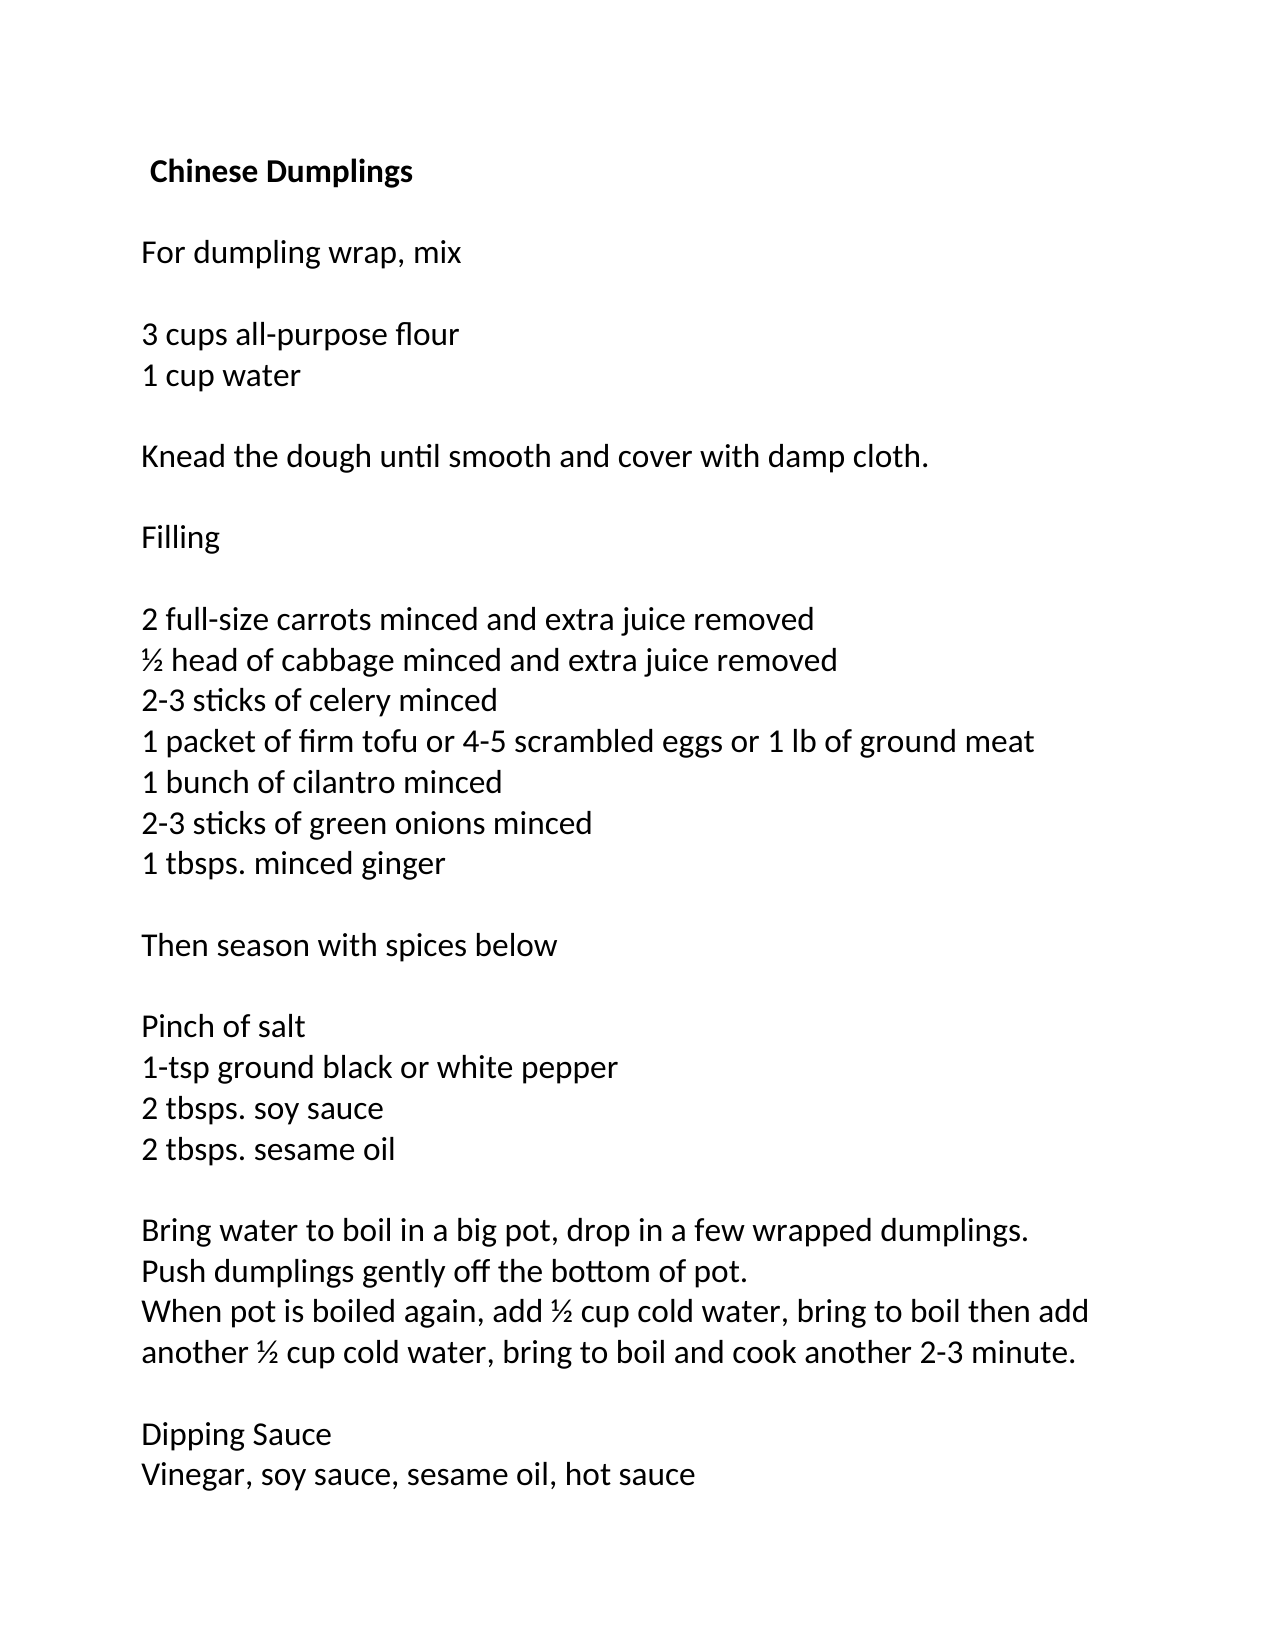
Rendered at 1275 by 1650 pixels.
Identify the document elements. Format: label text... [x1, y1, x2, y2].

text 1 cup water [141, 354, 1125, 394]
text 1-tsp ground black or white pepper [141, 1046, 1125, 1087]
text 1 packet of firm tofu or 4-5 scrambled eggs or 1 lb of ground meat [141, 720, 1125, 761]
text Knead the dough until smooth and cover with damp cloth. [141, 435, 1125, 476]
text 2 tbsps. soy sauce [141, 1087, 1125, 1127]
text Then season with spices below [141, 924, 1125, 964]
text 2-3 sticks of green onions minced [141, 802, 1125, 842]
text When pot is boiled again, add ½ cup cold water, bring to boil then add another ½ cup cold water, bring to boil and cook another 2-3 minute. [141, 1290, 1125, 1372]
text Dipping Sauce [141, 1413, 1125, 1453]
text 2 tbsps. sesame oil [141, 1127, 1125, 1168]
text Pinch of salt [141, 1005, 1125, 1046]
text Chinese Dumplings [150, 150, 1125, 191]
text Vinegar, soy sauce, sesame oil, hot sauce [141, 1453, 1125, 1494]
text 3 cups all-purpose flour [141, 313, 1125, 354]
text 1 tbsps. minced ginger [141, 842, 1125, 883]
text For dumpling wrap, mix [141, 231, 1125, 272]
text 2-3 sticks of celery minced [141, 679, 1125, 720]
text 2 full-size carrots minced and extra juice removed [141, 598, 1125, 639]
text Filling [141, 517, 1125, 557]
text Push dumplings gently off the bottom of pot. [141, 1250, 1125, 1290]
text ½ head of cabbage minced and extra juice removed [141, 639, 1125, 679]
text 1 bunch of cilantro minced [141, 761, 1125, 802]
text Bring water to boil in a big pot, drop in a few wrapped dumplings. [141, 1209, 1125, 1250]
